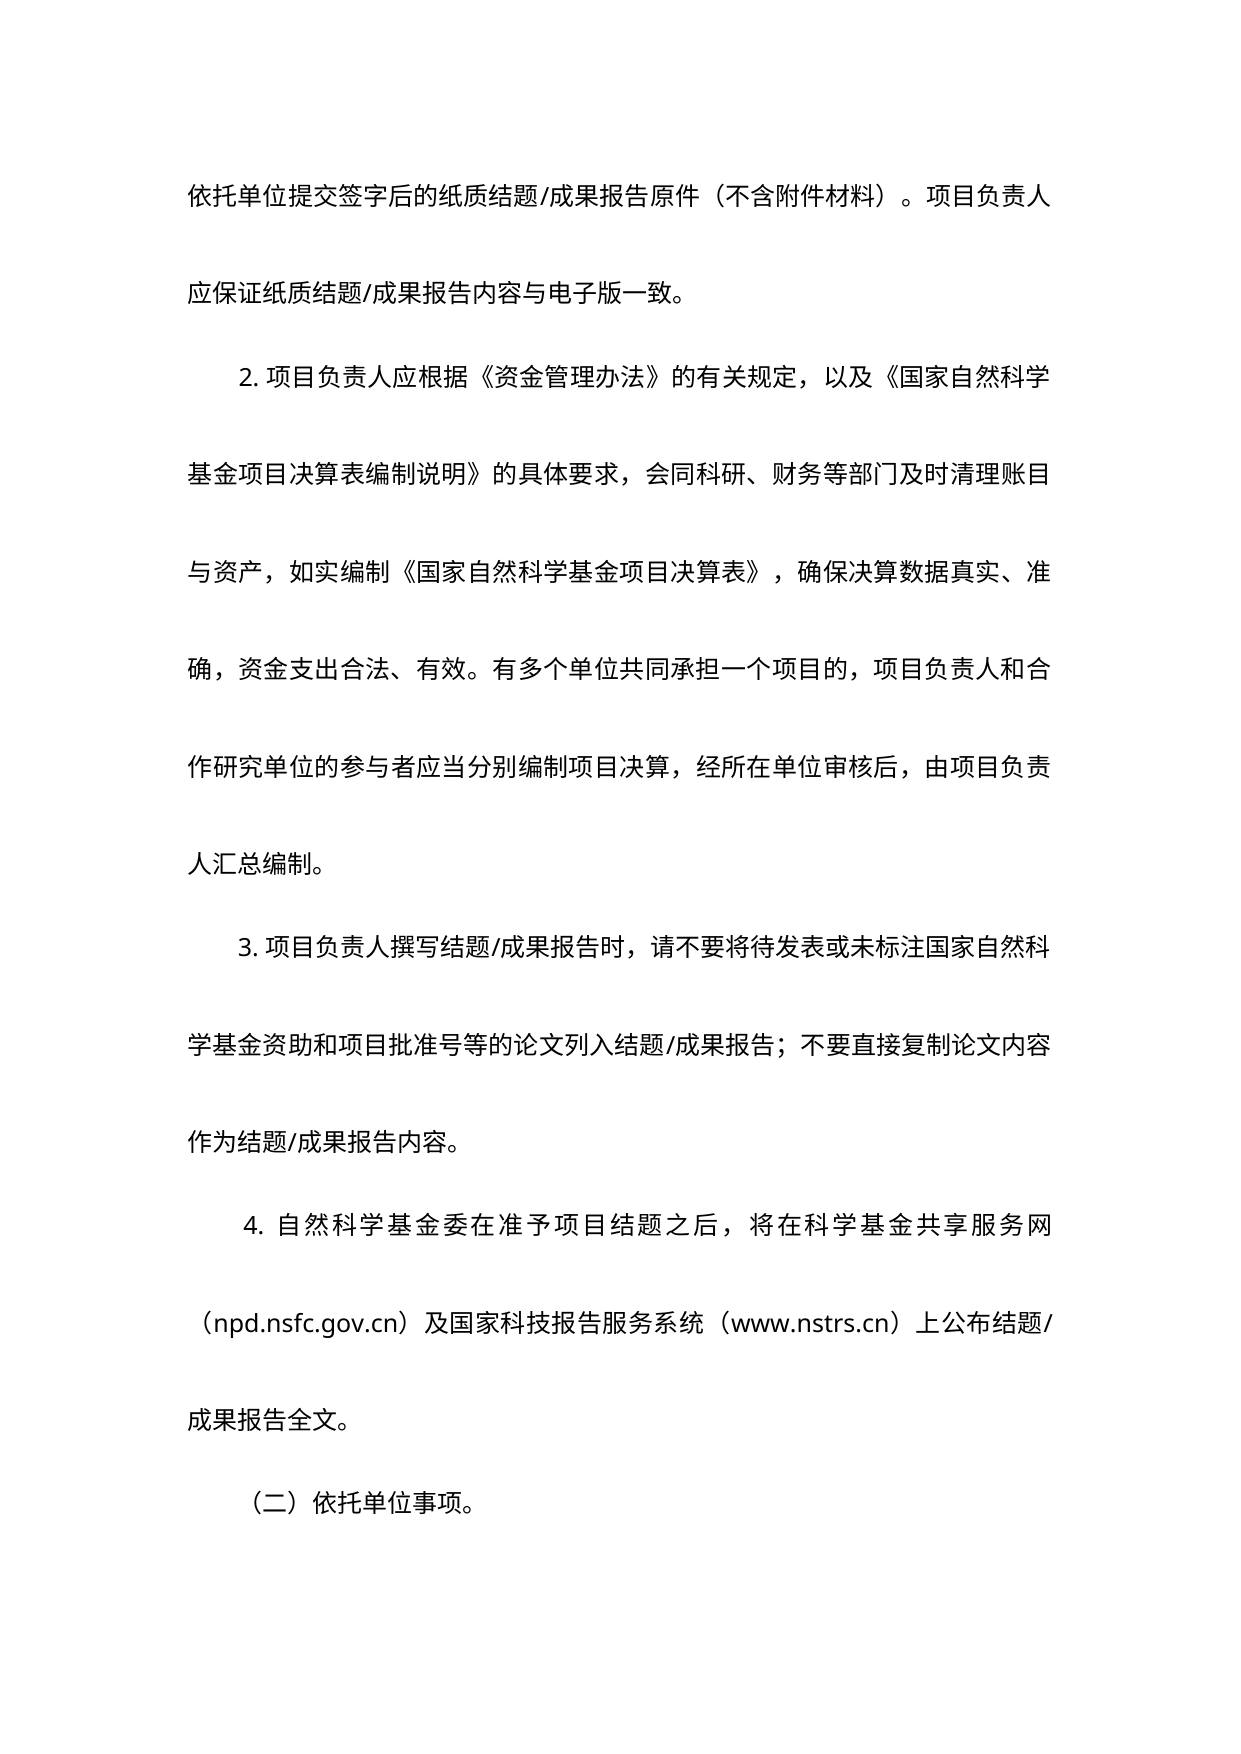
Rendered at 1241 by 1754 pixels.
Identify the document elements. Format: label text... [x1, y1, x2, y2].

text 2. 项目负责人应根据《资金管理办法》的有关规定，以及《国家自然科学基金项目决算表编制说明》的具体要求，会同科研、财务等部门及时清理账目与资产，如实编制《国家自然科学基金项目决算表》，确保决算数据真实、准确，资金支出合法、有效。有多个单位共同承担一个项目的，项目负责人和合作研究单位的参与者应当分别编制项目决算，经所在单位审核后，由项目负责人汇总编制。 [187, 343, 1053, 895]
text 4. 自然科学基金委在准予项目结题之后，将在科学基金共享服务网（npd.nsfc.gov.cn）及国家科技报告服务系统（www.nstrs.cn）上公布结题/成果报告全文。 [187, 1191, 1053, 1451]
text 3. 项目负责人撰写结题/成果报告时，请不要将待发表或未标注国家自然科学基金资助和项目批准号等的论文列入结题/成果报告；不要直接复制论文内容作为结题/成果报告内容。 [187, 913, 1053, 1173]
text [187, 162, 1053, 324]
text （二）依托单位事项。 [187, 1469, 1053, 1534]
